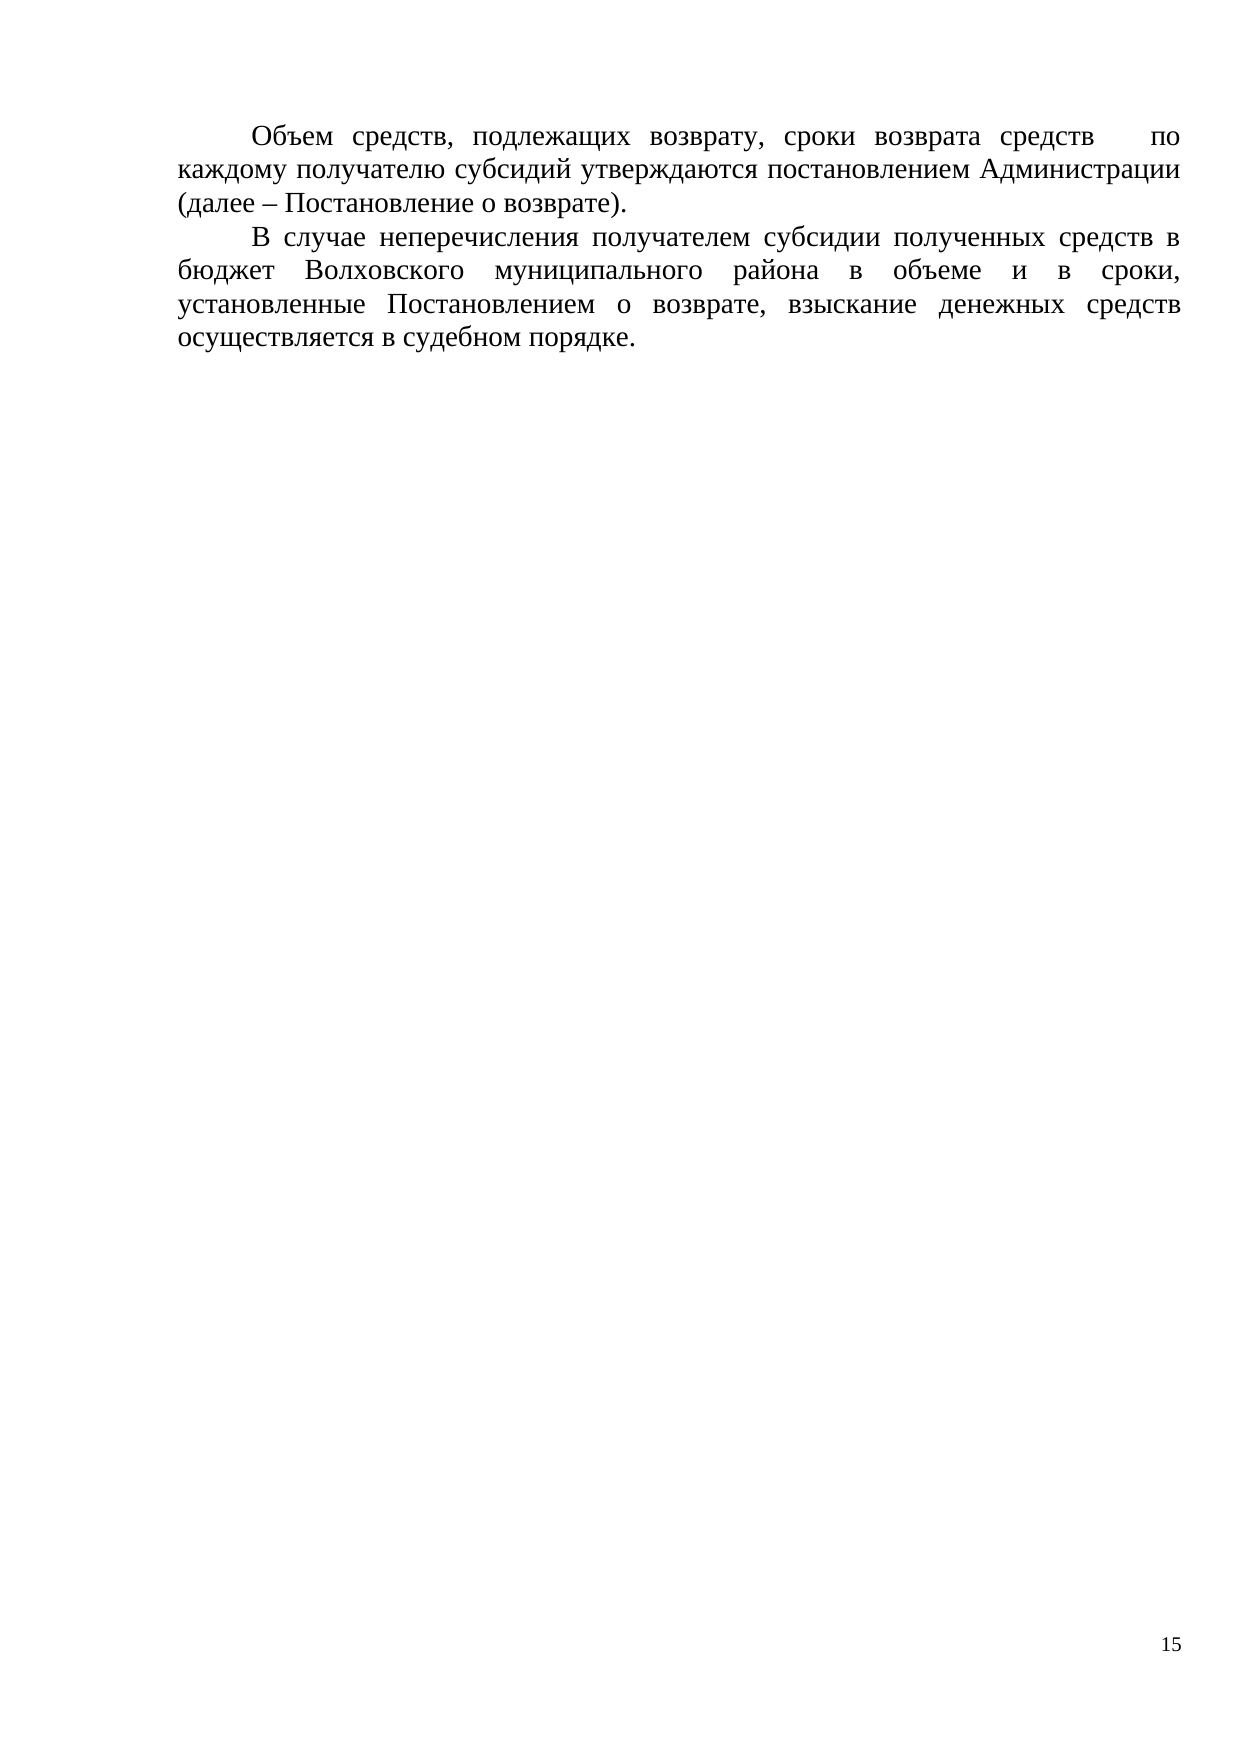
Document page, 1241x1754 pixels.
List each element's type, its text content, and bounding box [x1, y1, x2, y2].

text В случае неперечисления получателем субсидии полученных средств в бюджет Волховского муниципального района в объеме и в сроки, установленные Постановлением о возврате, взыскание денежных средств осуществляется в судебном порядке. [177, 219, 1181, 353]
text Объем средств, подлежащих возврату, сроки возврата средств по каждому получателю субсидий утверждаются постановлением Администрации (далее – Постановление о возврате). [177, 118, 1181, 219]
